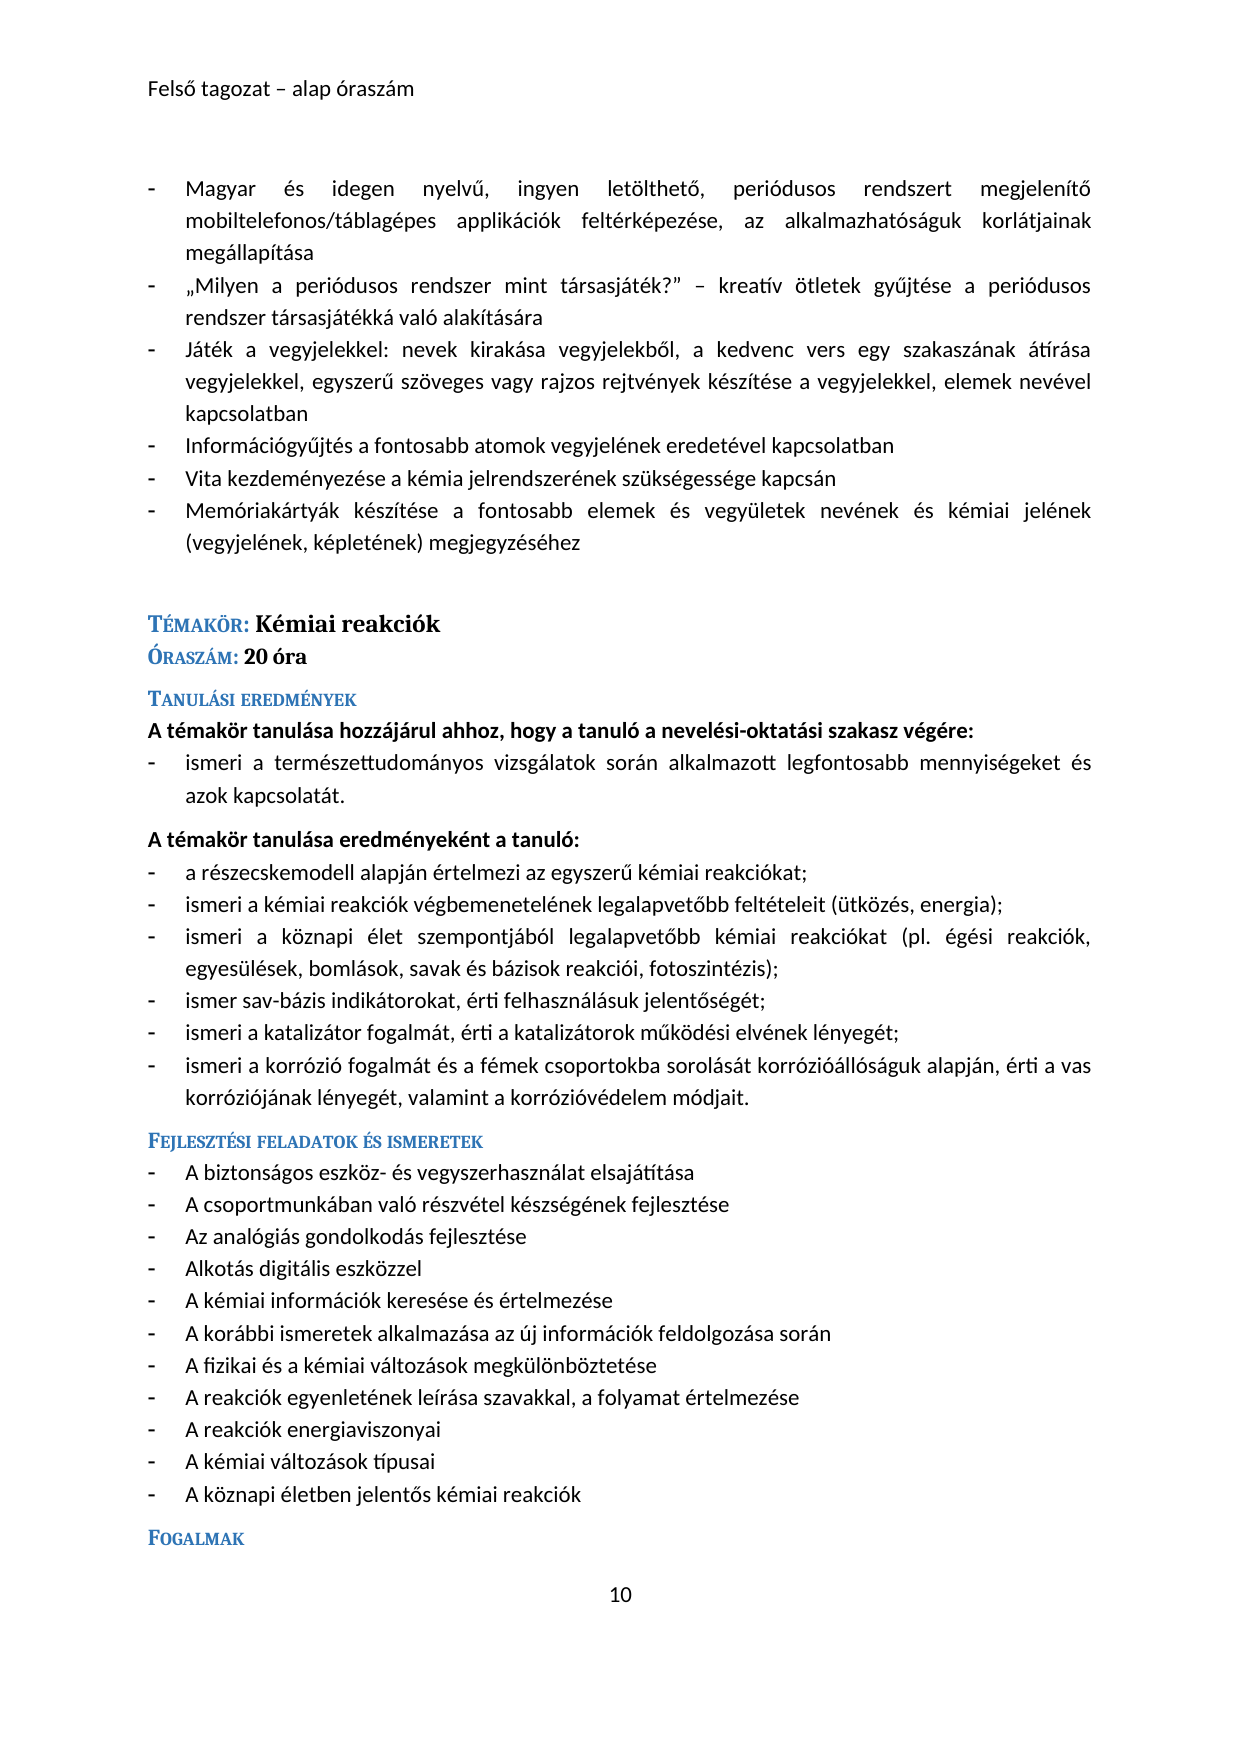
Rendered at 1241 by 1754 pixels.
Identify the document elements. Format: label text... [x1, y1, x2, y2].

list A reakciók energiaviszonyai [148, 1415, 1093, 1443]
list Memóriakártyák készítése a fontosabb elemek és vegyületek nevének és kémiai jelének (vegyjelének, képletének) megjegyzéséhez [148, 496, 1093, 556]
text A témakör tanulása hozzájárul ahhoz, hogy a tanuló a nevelési-oktatási szakasz végére: [148, 716, 1093, 744]
list A reakciók egyenletének leírása szavakkal, a folyamat értelmezése [148, 1383, 1093, 1411]
list A korábbi ismeretek alkalmazása az új információk feldolgozása során [148, 1319, 1093, 1347]
text Óraszám: 20 óra [148, 643, 1093, 670]
list A biztonságos eszköz- és vegyszerhasználat elsajátítása [148, 1158, 1093, 1186]
list Az analógiás gondolkodás fejlesztése [148, 1222, 1093, 1250]
list a részecskemodell alapján értelmezi az egyszerű kémiai reakciókat; [148, 858, 1093, 886]
list Vita kezdeményezése a kémia jelrendszerének szükségessége kapcsán [148, 464, 1093, 492]
list Alkotás digitális eszközzel [148, 1254, 1093, 1282]
text A témakör tanulása eredményeként a tanuló: [148, 825, 1093, 853]
subtitle Fogalmak [148, 1524, 1093, 1551]
list Magyar és idegen nyelvű, ingyen letölthető, periódusos rendszert megjelenítő mobiltelefonos/táblagépes applikációk feltérképezése, az alkalmazhatóságuk korlátjainak megállapítása [148, 174, 1093, 267]
list Információgyűjtés a fontosabb atomok vegyjelének eredetével kapcsolatban [148, 432, 1093, 460]
list A kémiai változások típusai [148, 1447, 1093, 1476]
list A csoportmunkában való részvétel készségének fejlesztése [148, 1190, 1093, 1218]
list A köznapi életben jelentős kémiai reakciók [148, 1480, 1093, 1508]
list ismeri a katalizátor fogalmát, érti a katalizátorok működési elvének lényegét; [148, 1018, 1093, 1047]
text Témakör: Kémiai reakciók [148, 610, 1093, 639]
list ismer sav-bázis indikátorokat, érti felhasználásuk jelentőségét; [148, 986, 1093, 1014]
list Játék a vegyjelekkel: nevek kirakása vegyjelekből, a kedvenc vers egy szakaszának átírása vegyjelekkel, egyszerű szöveges vagy rajzos rejtvények készítése a vegyjelekkel, elemek nevével kapcsolatban [148, 335, 1093, 427]
list ismeri a természettudományos vizsgálatok során alkalmazott legfontosabb mennyiségeket és azok kapcsolatát. [148, 748, 1093, 809]
list ismeri a korrózió fogalmát és a fémek csoportokba sorolását korrózióállóságuk alapján, érti a vas korróziójának lényegét, valamint a korrózióvédelem módjait. [148, 1051, 1093, 1111]
list A fizikai és a kémiai változások megkülönböztetése [148, 1351, 1093, 1379]
list A kémiai információk keresése és értelmezése [148, 1287, 1093, 1314]
list ismeri a köznapi élet szempontjából legalapvetőbb kémiai reakciókat (pl. égési reakciók, egyesülések, bomlások, savak és bázisok reakciói, fotoszintézis); [148, 922, 1093, 982]
list ismeri a kémiai reakciók végbemenetelének legalapvetőbb feltételeit (ütközés, energia); [148, 890, 1093, 918]
subtitle Fejlesztési feladatok és ismeretek [148, 1128, 1093, 1154]
list „Milyen a periódusos rendszer mint társasjáték?” – kreatív ötletek gyűjtése a periódusos rendszer társasjátékká való alakítására [148, 271, 1093, 331]
subtitle Tanulási eredmények [148, 686, 1093, 712]
